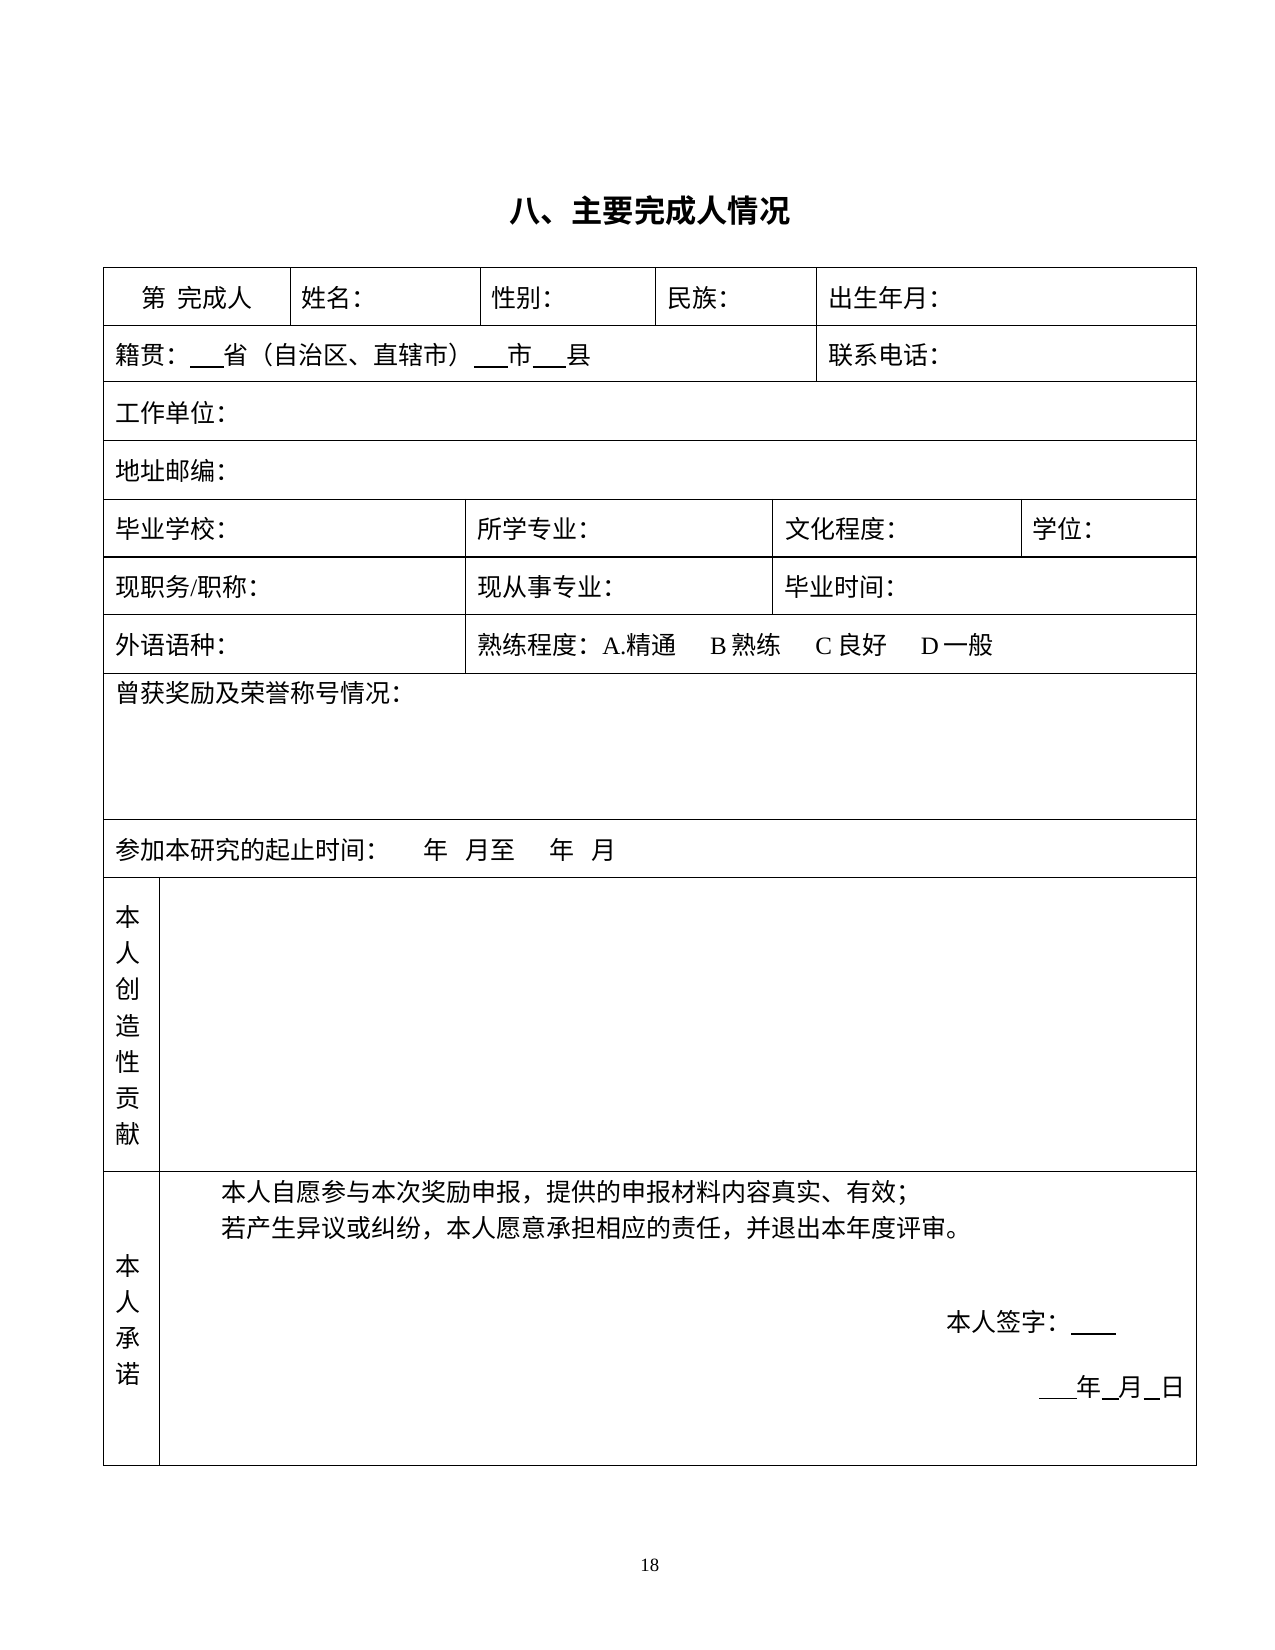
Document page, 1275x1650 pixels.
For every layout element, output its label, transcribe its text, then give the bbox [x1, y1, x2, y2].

table_cell 曾获奖励及荣誉称号情况： [104, 674, 1196, 819]
table_header 姓名： [291, 268, 480, 324]
table_cell 籍贯： 省（自治区、直辖市） 市 县 [104, 326, 816, 381]
table_cell 外语语种： [104, 615, 465, 673]
table_cell 文化程度： [773, 500, 1021, 556]
table_cell 所学专业： [466, 500, 772, 556]
table_cell [160, 878, 1196, 1171]
table_cell 熟练程度：A.精通 B熟练 C良好 D一般 [466, 615, 1196, 673]
table_cell 参加本研究的起止时间： 年 月至 年 月 [104, 820, 1196, 877]
table_cell 毕业学校： [104, 500, 465, 556]
table_cell 现职务/职称： [104, 558, 465, 613]
table_header 性别： [481, 268, 655, 324]
table_header 第 完成人 [104, 268, 290, 324]
table_header 出生年月： [817, 268, 1196, 324]
table_cell 现从事专业： [466, 558, 772, 613]
table_header 民族： [656, 268, 816, 324]
table_cell 联系电话： [817, 326, 1196, 381]
table_cell 学位： [1022, 500, 1196, 556]
table_cell 地址邮编： [104, 441, 1196, 499]
table_cell 本人自愿参与本次奖励申报，提供的申报材料内容真实、有效； 若产生异议或纠纷，本人愿意承担相应的责任，并退出本年度评审。 本人签字： 年 月 日 [160, 1172, 1196, 1465]
text 八、主要完成人情况 [103, 186, 1196, 231]
table_cell 本 人 创 造 性 贡 献 [104, 878, 159, 1171]
table_cell 毕业时间： [773, 558, 1196, 613]
table_cell 本人承诺 [104, 1172, 159, 1465]
table_cell 工作单位： [104, 382, 1196, 440]
